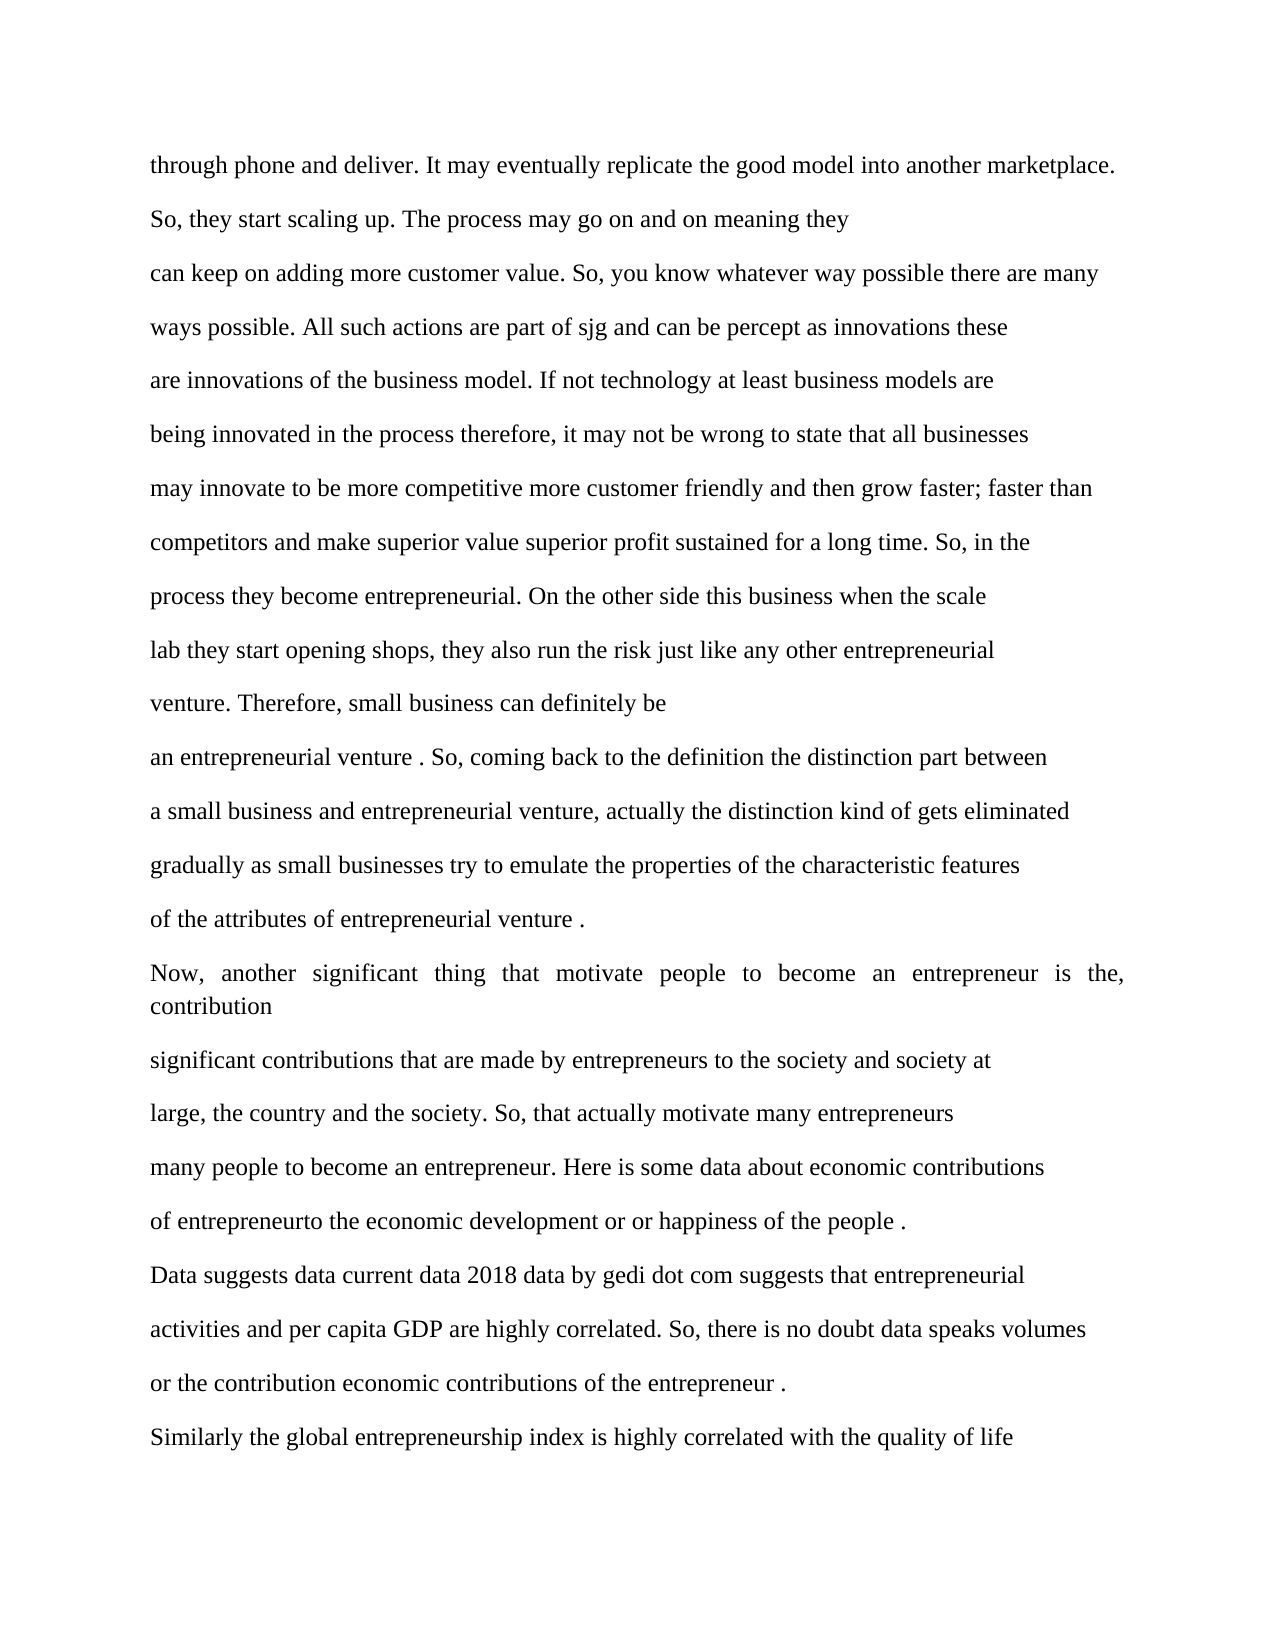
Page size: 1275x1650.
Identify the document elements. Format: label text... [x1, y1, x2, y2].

text ways possible. All such actions are part of sjg and can be percept as innovations these [150, 312, 1125, 340]
text large, the country and the society. So, that actually motivate many entrepreneurs [150, 1098, 1125, 1127]
text of entrepreneurto the economic development or or happiness of the people . [150, 1206, 1125, 1235]
text lab they start opening shops, they also run the risk just like any other entrepreneurial [150, 635, 1125, 663]
text an entrepreneurial venture . So, coming back to the definition the distinction part between [150, 742, 1125, 771]
text significant contributions that are made by entrepreneurs to the society and society at [150, 1045, 1125, 1073]
text venture. Therefore, small business can definitely be [150, 688, 1125, 717]
text gradually as small businesses try to emulate the properties of the characteristic features [150, 850, 1125, 879]
text being innovated in the process therefore, it may not be wrong to state that all businesses [150, 419, 1125, 448]
text Data suggests data current data 2018 data by gedi dot com suggests that entrepreneurial [150, 1260, 1125, 1289]
text So, they start scaling up. The process may go on and on meaning they [150, 204, 1125, 233]
text can keep on adding more customer value. So, you know whatever way possible there are many [150, 258, 1125, 286]
text Similarly the global entrepreneurship index is highly correlated with the quality of life [150, 1422, 1125, 1450]
text are innovations of the business model. If not technology at least business models are [150, 365, 1125, 394]
text through phone and deliver. It may eventually replicate the good model into another marketplace. [150, 150, 1125, 179]
text many people to become an entrepreneur. Here is some data about economic contributions [150, 1152, 1125, 1181]
text may innovate to be more competitive more customer friendly and then grow faster; faster than [150, 473, 1125, 502]
text competitors and make superior value superior profit sustained for a long time. So, in the [150, 527, 1125, 556]
text activities and per capita GDP are highly correlated. So, there is no doubt data speaks volumes [150, 1314, 1125, 1343]
text Now, another significant thing that motivate people to become an entrepreneur is the, contribution [150, 958, 1125, 1019]
text process they become entrepreneurial. On the other side this business when the scale [150, 581, 1125, 609]
text a small business and entrepreneurial venture, actually the distinction kind of gets eliminated [150, 796, 1125, 825]
text or the contribution economic contributions of the entrepreneur . [150, 1368, 1125, 1397]
text of the attributes of entrepreneurial venture . [150, 904, 1125, 933]
